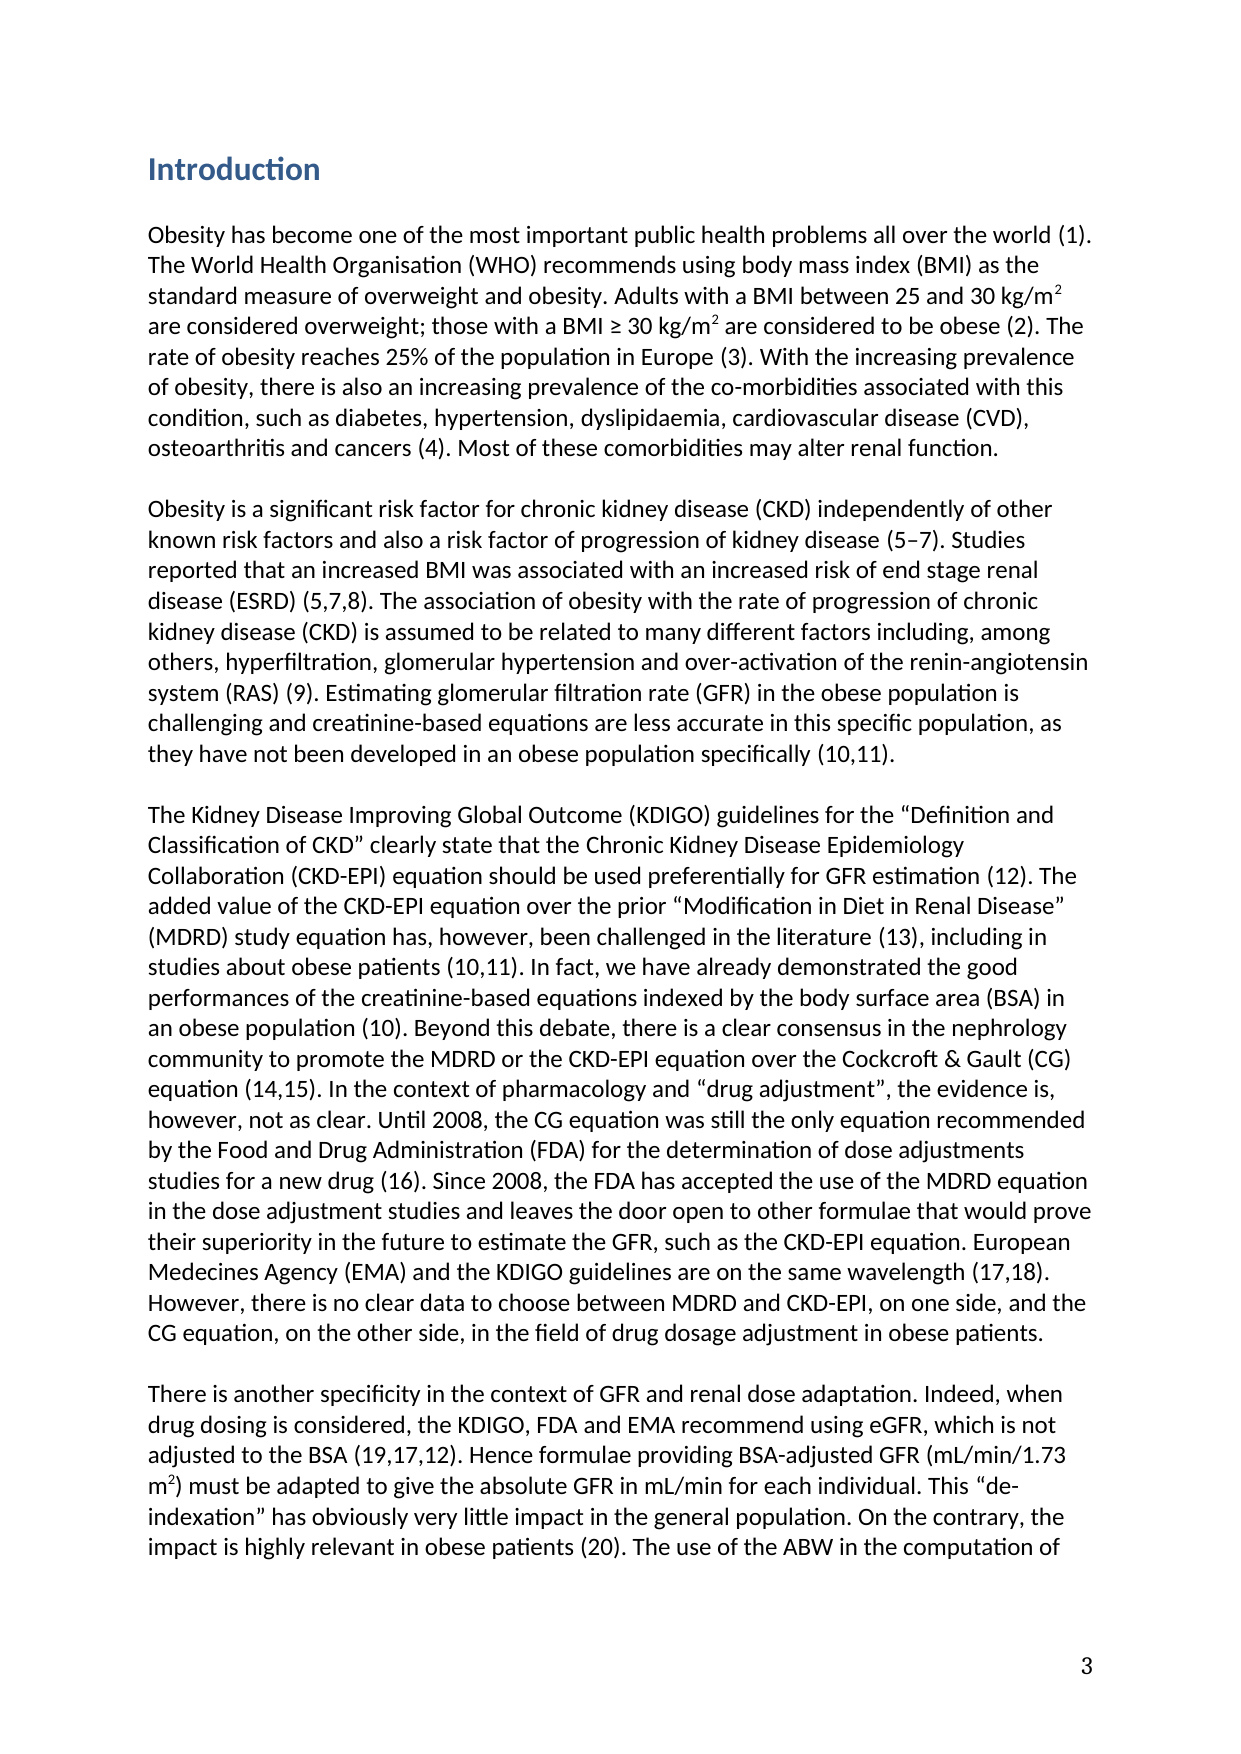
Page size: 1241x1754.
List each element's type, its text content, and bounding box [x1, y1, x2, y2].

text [148, 1379, 1093, 1562]
text The Kidney Disease Improving Global Outcome (KDIGO) guidelines for the “Definition and Classification of CKD” clearly state that the Chronic Kidney Disease Epidemiology Collaboration (CKD-EPI) equation should be used preferentially for GFR estimation (12). The added value of the CKD-EPI equation over the prior “Modification in Diet in Renal Disease” (MDRD) study equation has, however, been challenged in the literature (13), including in studies about obese patients (10,11). In fact, we have already demonstrated the good performances of the creatinine-based equations indexed by the body surface area (BSA) in an obese population (10). Beyond this debate, there is a clear consensus in the nephrology community to promote the MDRD or the CKD-EPI equation over the Cockcroft & Gault (CG) equation (14,15). In the context of pharmacology and “drug adjustment”, the evidence is, however, not as clear. Until 2008, the CG equation was still the only equation recommended by the Food and Drug Administration (FDA) for the determination of dose adjustments studies for a new drug (16). Since 2008, the FDA has accepted the use of the MDRD equation in the dose adjustment studies and leaves the door open to other formulae that would prove their superiority in the future to estimate the GFR, such as the CKD-EPI equation. European Medecines Agency (EMA) and the KDIGO guidelines are on the same wavelength (17,18). However, there is no clear data to choose between MDRD and CKD-EPI, on one side, and the CG equation, on the other side, in the field of drug dosage adjustment in obese patients. [148, 799, 1093, 1348]
text Obesity is a significant risk factor for chronic kidney disease (CKD) independently of other known risk factors and also a risk factor of progression of kidney disease (5–7). Studies reported that an increased BMI was associated with an increased risk of end stage renal disease (ESRD) (5,7,8). The association of obesity with the rate of progression of chronic kidney disease (CKD) is assumed to be related to many different factors including, among others, hyperfiltration, glomerular hypertension and over-activation of the renin-angiotensin system (RAS) (9). Estimating glomerular filtration rate (GFR) in the obese population is challenging and creatinine-based equations are less accurate in this specific population, as they have not been developed in an obese population specifically (10,11). [148, 493, 1093, 768]
text Obesity has become one of the most important public health problems all over the world (1). The World Health Organisation (WHO) recommends using body mass index (BMI) as the standard measure of overweight and obesity. Adults with a BMI between 25 and 30 kg/m2 are considered overweight; those with a BMI ≥ 30 kg/m2 are considered to be obese (2). The rate of obesity reaches 25% of the population in Europe (3). With the increasing prevalence of obesity, there is also an increasing prevalence of the co-morbidities associated with this condition, such as diabetes, hypertension, dyslipidaemia, cardiovascular disease (CVD), osteoarthritis and cancers (4). Most of these comorbidities may alter renal function. [148, 219, 1093, 463]
subtitle Introduction [148, 148, 1093, 188]
